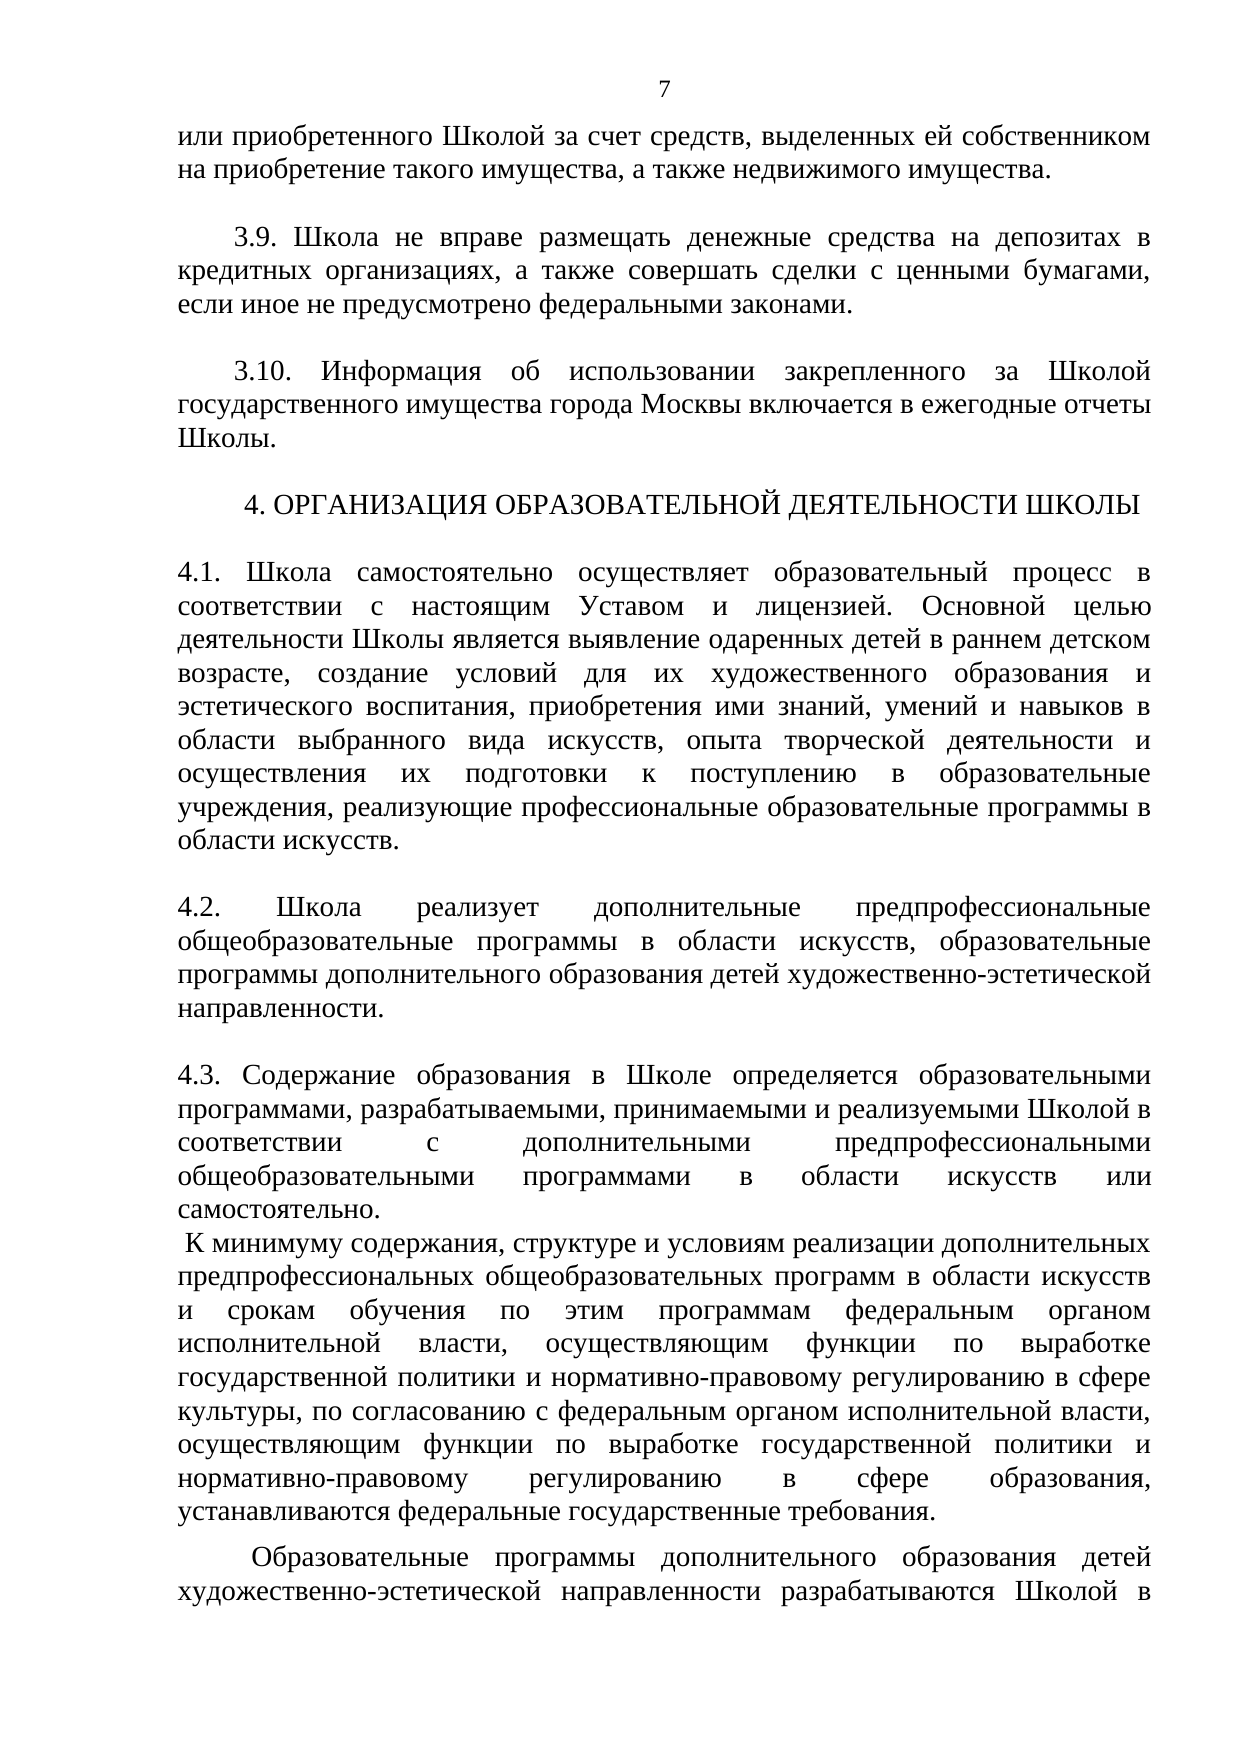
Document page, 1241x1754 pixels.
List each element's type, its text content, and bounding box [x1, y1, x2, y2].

text 3.10. Информация об использовании закрепленного за Школой государственного имущества города Москвы включается в ежегодные отчеты Школы. [177, 353, 1152, 453]
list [177, 1539, 1152, 1606]
list 4.2. Школа реализует дополнительные предпрофессиональные общеобразовательные программы в области искусств, образовательные программы дополнительного образования детей художественно-эстетической направленности. [177, 889, 1152, 1024]
list 4.3. Содержание образования в Школе определяется образовательными программами, разрабатываемыми, принимаемыми и реализуемыми Школой в соответствии с дополнительными предпрофессиональными общеобразовательными программами в области искусств или самостоятельно. [177, 1057, 1152, 1225]
list 4.1. Школа самостоятельно осуществляет образовательный процесс в соответствии с настоящим Уставом и лицензией. Основной целью деятельности Школы является выявление одаренных детей в раннем детском возрасте, создание условий для их художественного образования и эстетического воспитания, приобретения ими знаний, умений и навыков в области выбранного вида искусств, опыта творческой деятельности и осуществления их подготовки к поступлению в образовательные учреждения, реализующие профессиональные образовательные программы в области искусств. [177, 554, 1152, 856]
list К минимуму содержания, структуре и условиям реализации дополнительных предпрофессиональных общеобразовательных программ в области искусств и срокам обучения по этим программам федеральным органом исполнительной власти, осуществляющим функции по выработке государственной политики и нормативно-правовому регулированию в сфере культуры, по согласованию с федеральным органом исполнительной власти, осуществляющим функции по выработке государственной политики и нормативно-правовому регулированию в сфере образования, устанавливаются федеральные государственные требования. [177, 1225, 1152, 1527]
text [177, 118, 1152, 185]
text 3.9. Школа не вправе размещать денежные средства на депозитах в кредитных организациях, а также совершать сделки с ценными бумагами, если иное не предусмотрено федеральными законами. [177, 219, 1152, 319]
text 4. ОРГАНИЗАЦИЯ ОБРАЗОВАТЕЛЬНОЙ ДЕЯТЕЛЬНОСТИ ШКОЛЫ [177, 487, 1152, 521]
